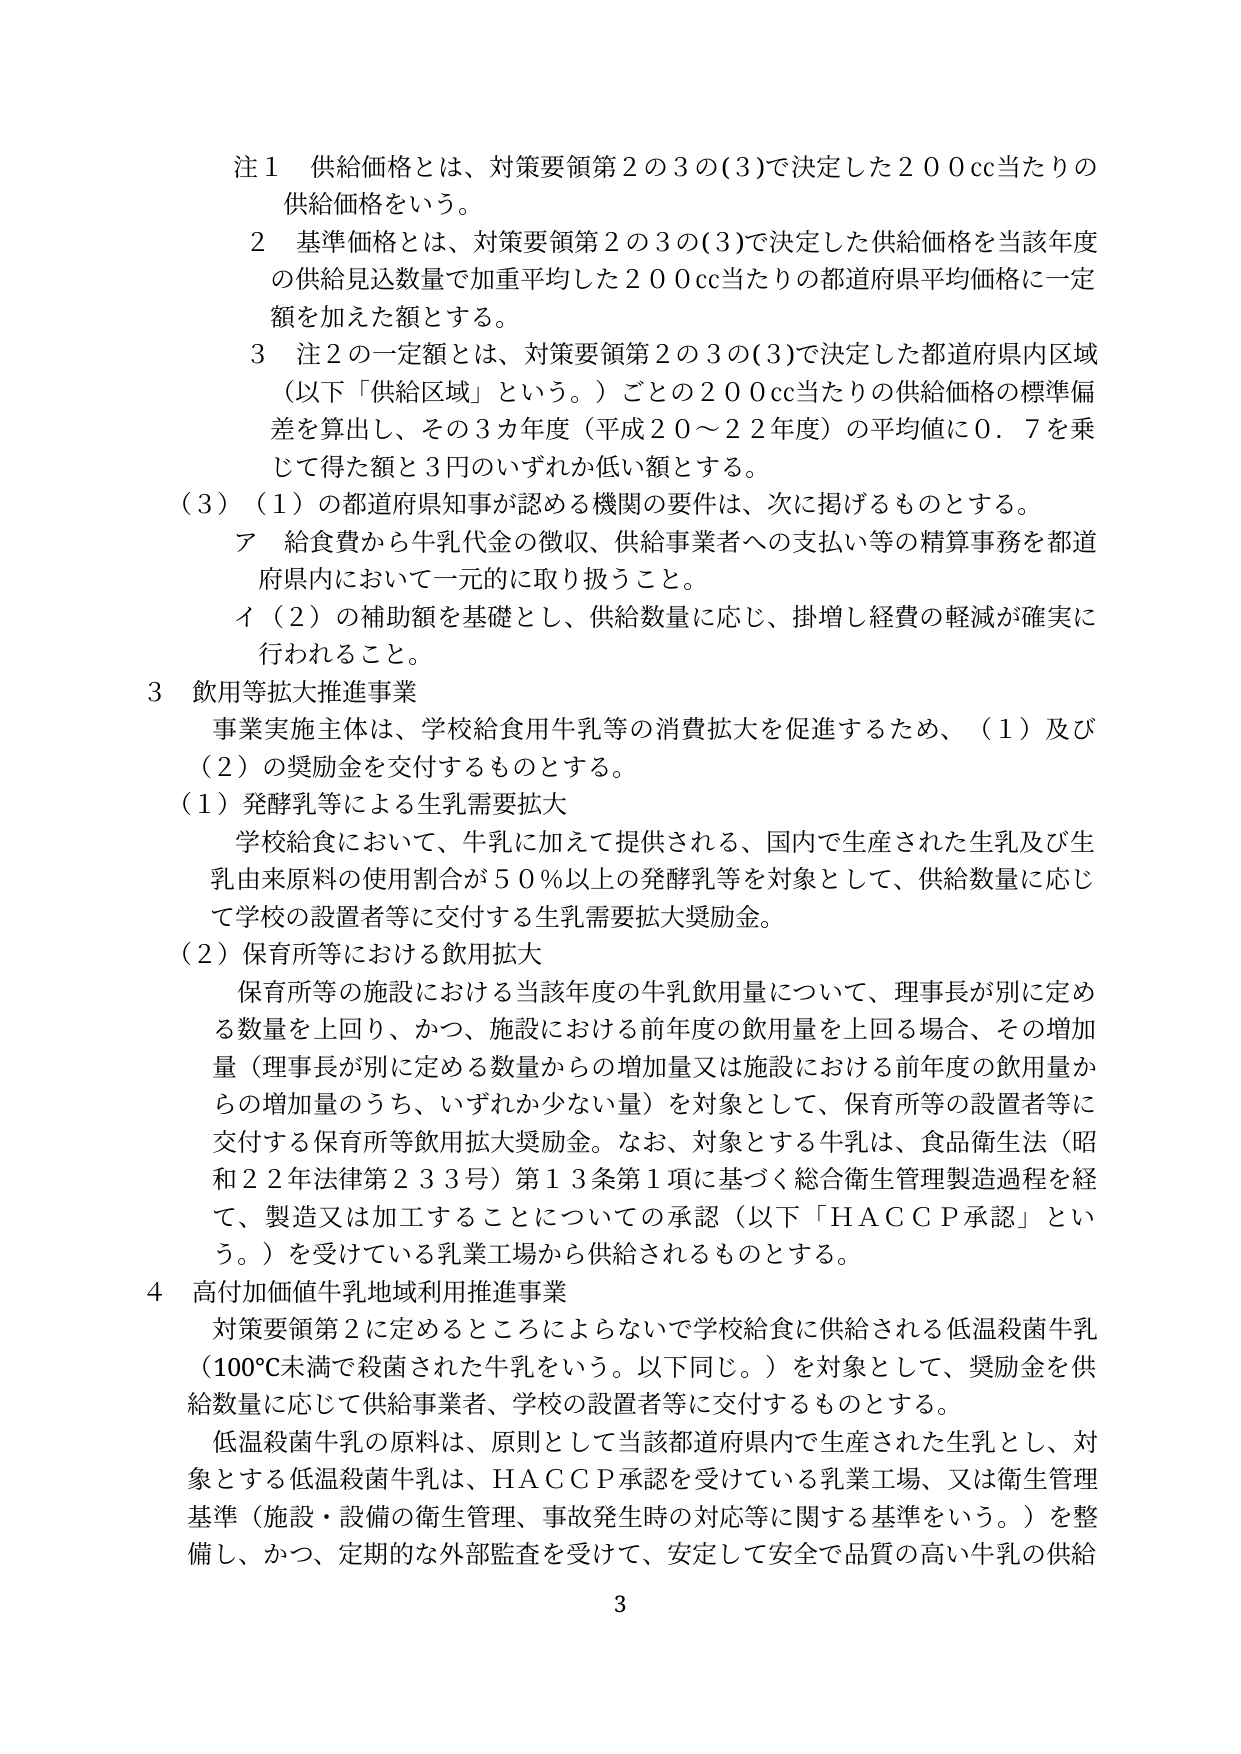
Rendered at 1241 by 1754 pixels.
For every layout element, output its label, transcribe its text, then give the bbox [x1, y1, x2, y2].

text （３）（１）の都道府県知事が認める機関の要件は、次に掲げるものとする。 [142, 484, 1098, 521]
text 対策要領第２に定めるところによらないで学校給食に供給される低温殺菌牛乳（100℃未満で殺菌された牛乳をいう。以下同じ。）を対象として、奨励金を供給数量に応じて供給事業者、学校の設置者等に交付するものとする。 [188, 1309, 1098, 1421]
text 事業実施主体は、学校給食用牛乳等の消費拡大を促進するため、（１）及び（２）の奨励金を交付するものとする。 [188, 709, 1098, 784]
text ３ 飲用等拡大推進事業 [142, 671, 1098, 709]
text ア 給食費から牛乳代金の徴収、供給事業者への支払い等の精算事務を都道府県内において一元的に取り扱うこと。 [233, 521, 1098, 596]
text （２）保育所等における飲用拡大 [142, 934, 1098, 971]
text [188, 1421, 1098, 1571]
text ４ 高付加価値牛乳地域利用推進事業 [142, 1271, 1098, 1309]
text ２ 基準価格とは、対策要領第２の３の(３)で決定した供給価格を当該年度の供給見込数量で加重平均した２００㏄当たりの都道府県平均価格に一定額を加えた額とする。 [246, 221, 1098, 334]
text 学校給食において、牛乳に加えて提供される、国内で生産された生乳及び生乳由来原料の使用割合が５０％以上の発酵乳等を対象として、供給数量に応じて学校の設置者等に交付する生乳需要拡大奨励金。 [211, 821, 1098, 934]
text ３ 注２の一定額とは、対策要領第２の３の(３)で決定した都道府県内区域（以下「供給区域」という。）ごとの２００㏄当たりの供給価格の標準偏差を算出し、その３カ年度（平成２０～２２年度）の平均値に０．７を乗じて得た額と３円のいずれか低い額とする。 [246, 334, 1098, 484]
text 注１ 供給価格とは、対策要領第２の３の(３)で決定した２００㏄当たりの供給価格をいう。 [233, 146, 1098, 221]
text 保育所等の施設における当該年度の牛乳飲用量について、理事長が別に定める数量を上回り、かつ、施設における前年度の飲用量を上回る場合、その増加量（理事長が別に定める数量からの増加量又は施設における前年度の飲用量からの増加量のうち、いずれか少ない量）を対象として、保育所等の設置者等に交付する保育所等飲用拡大奨励金。なお、対象とする牛乳は、食品衛生法（昭和２２年法律第２３３号）第１３条第１項に基づく総合衛生管理製造過程を経て、製造又は加工することについての承認（以下「ＨＡＣＣＰ承認」という。）を受けている乳業工場から供給されるものとする。 [212, 971, 1098, 1271]
text （１）発酵乳等による生乳需要拡大 [142, 784, 1098, 821]
text イ（２）の補助額を基礎とし、供給数量に応じ、掛増し経費の軽減が確実に行われること。 [233, 596, 1098, 671]
